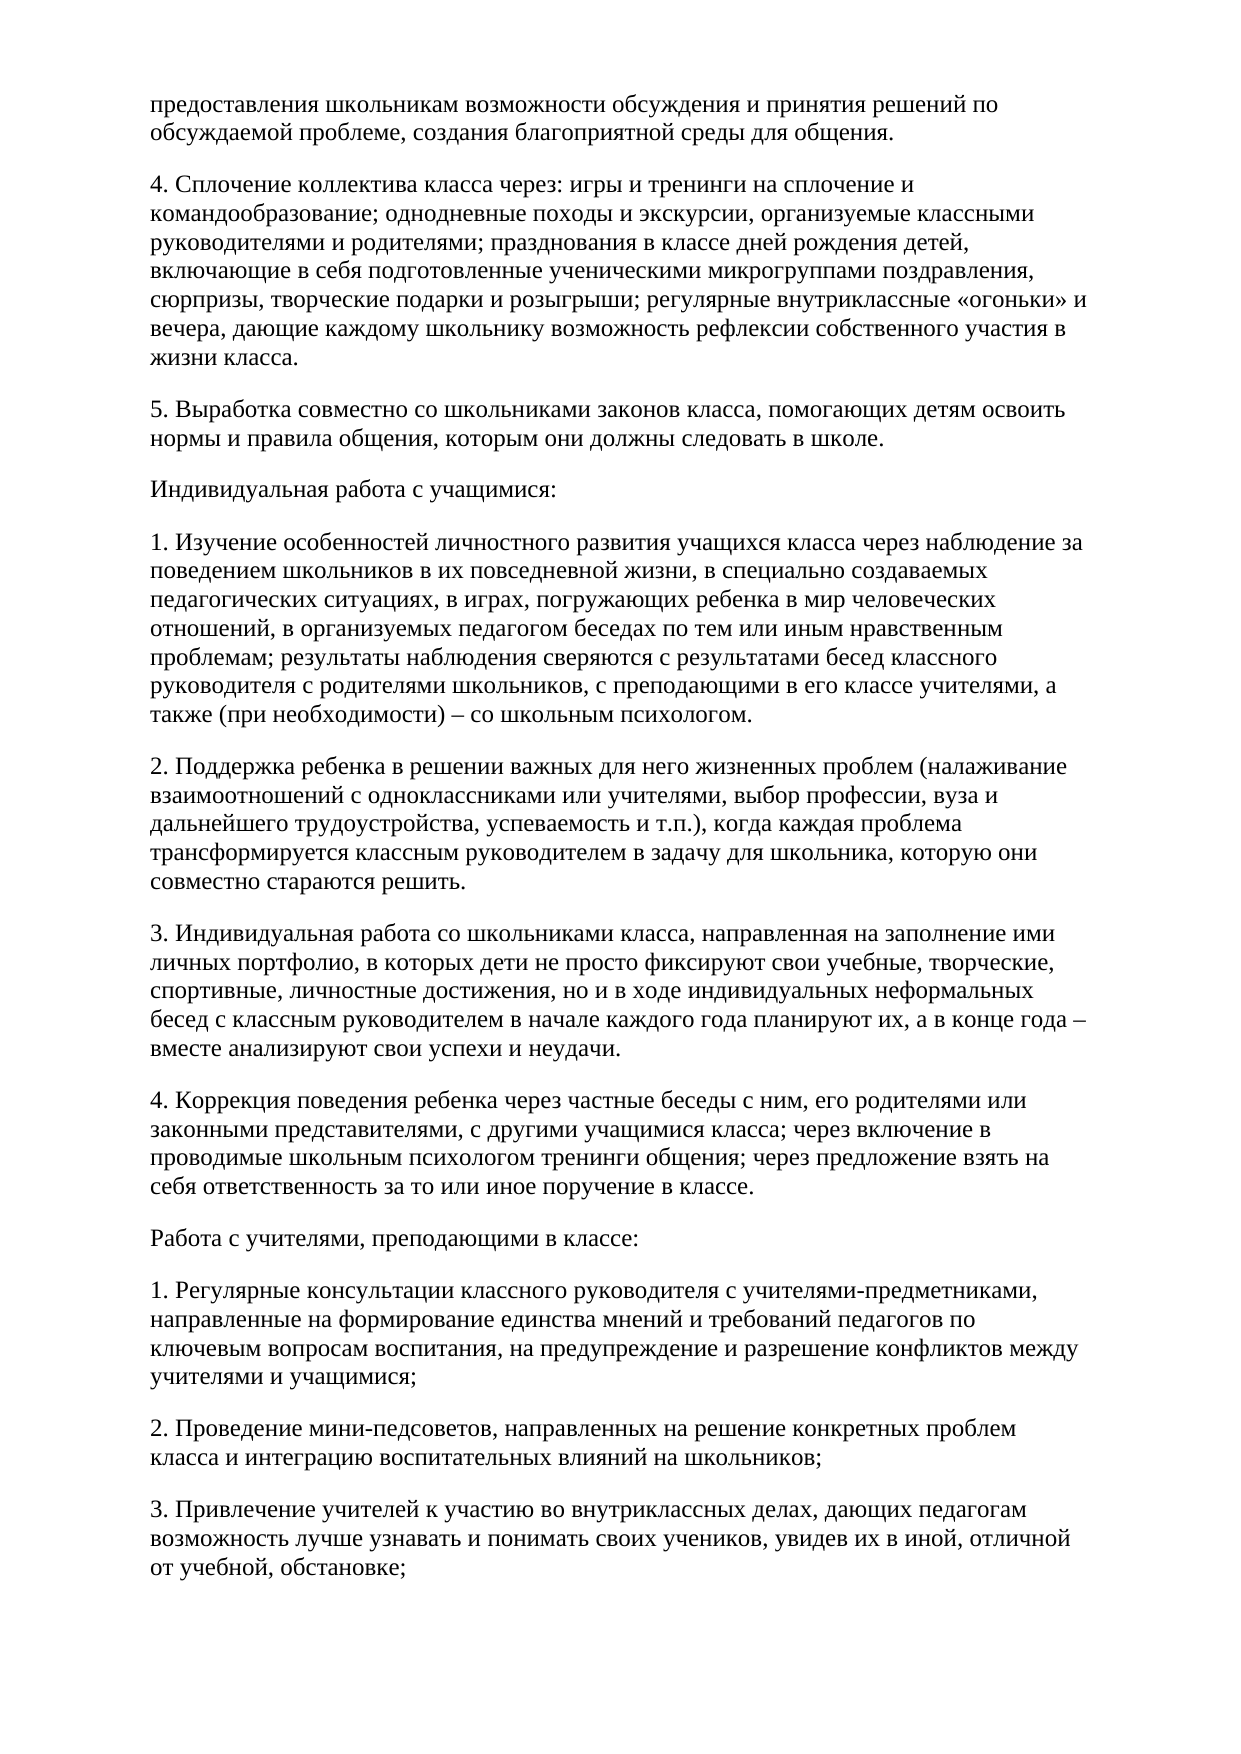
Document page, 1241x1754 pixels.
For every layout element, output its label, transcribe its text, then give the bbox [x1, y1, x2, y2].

text 3. Проведение классных часов как часов плодотворного и доверительного общения педагога и школьников, основанных на принципах уважительного отношения к личности ребенка, поддержки активной позиции каждого ребенка в беседе, предоставления школьникам возможности обсуждения и принятия решений по обсуждаемой проблеме, создания благоприятной среды для общения. [150, 313, 1090, 457]
text 4. Коррекция поведения ребенка через частные беседы с ним, его родителями или законными представителями, с другими учащимися класса; через включение в проводимые школьным психологом тренинги общения; через предложение взять на себя ответственность за то или иное поручение в классе. [150, 1396, 1090, 1511]
text Индивидуальная работа с учащимися: [150, 785, 1090, 814]
text Работа с учителями, преподающими в классе: [150, 1534, 1090, 1563]
text 4. Сплочение коллектива класса через: игры и тренинги на сплочение и командообразование; однодневные походы и экскурсии, организуемые классными руководителями и родителями; празднования в классе дней рождения детей, включающие в себя подготовленные ученическими микрогруппами поздравления, сюрпризы, творческие подарки и розыгрыши; регулярные внутриклассные «огоньки» и вечера, дающие каждому школьнику возможность рефлексии собственного участия в жизни класса. [150, 480, 1090, 681]
text 5. Выработка совместно со школьниками законов класса, помогающих детям освоить нормы и правила общения, которым они должны следовать в школе. [150, 704, 1090, 762]
text 1. Изучение особенностей личностного развития учащихся класса через наблюдение за поведением школьников в их повседневной жизни, в специально создаваемых педагогических ситуациях, в играх, погружающих ребенка в мир человеческих отношений, в организуемых педагогом беседах по тем или иным нравственным проблемам; результаты наблюдения сверяются с результатами бесед классного руководителя с родителями школьников, с преподающими в его классе учителями, а также (при необходимости) – со школьным психологом. [150, 837, 1090, 1038]
text 3. Индивидуальная работа со школьниками класса, направленная на заполнение ими личных портфолио, в которых дети не просто фиксируют свои учебные, творческие, спортивные, личностные достижения, но и в ходе индивидуальных неформальных бесед с классным руководителем в начале каждого года планируют их, а в конце года – вместе анализируют свои успехи и неудачи. [150, 1229, 1090, 1372]
text 2. Организация интересных и полезных для личностного развития ребенка совместных дел с учащимися вверенного ему класса (познавательной, трудовой, спортивно-оздоровительной, духовно-нравственной, творческой, профориентационной направленности), позволяющие с одной стороны, – вовлечь в них детей с самыми разными потребностями и тем самым дать им возможность самореализоваться в них, а с другой, – установить и упрочить доверительные отношения с учащимися класса, стать для них значимым взрослым, задающим образцы поведения в обществе. [150, 89, 1090, 290]
text 2. Поддержка ребенка в решении важных для него жизненных проблем (налаживание взаимоотношений с одноклассниками или учителями, выбор профессии, вуза и дальнейшего трудоустройства, успеваемость и т.п.), когда каждая проблема трансформируется классным руководителем в задачу для школьника, которую они совместно стараются решить. [150, 1062, 1090, 1206]
